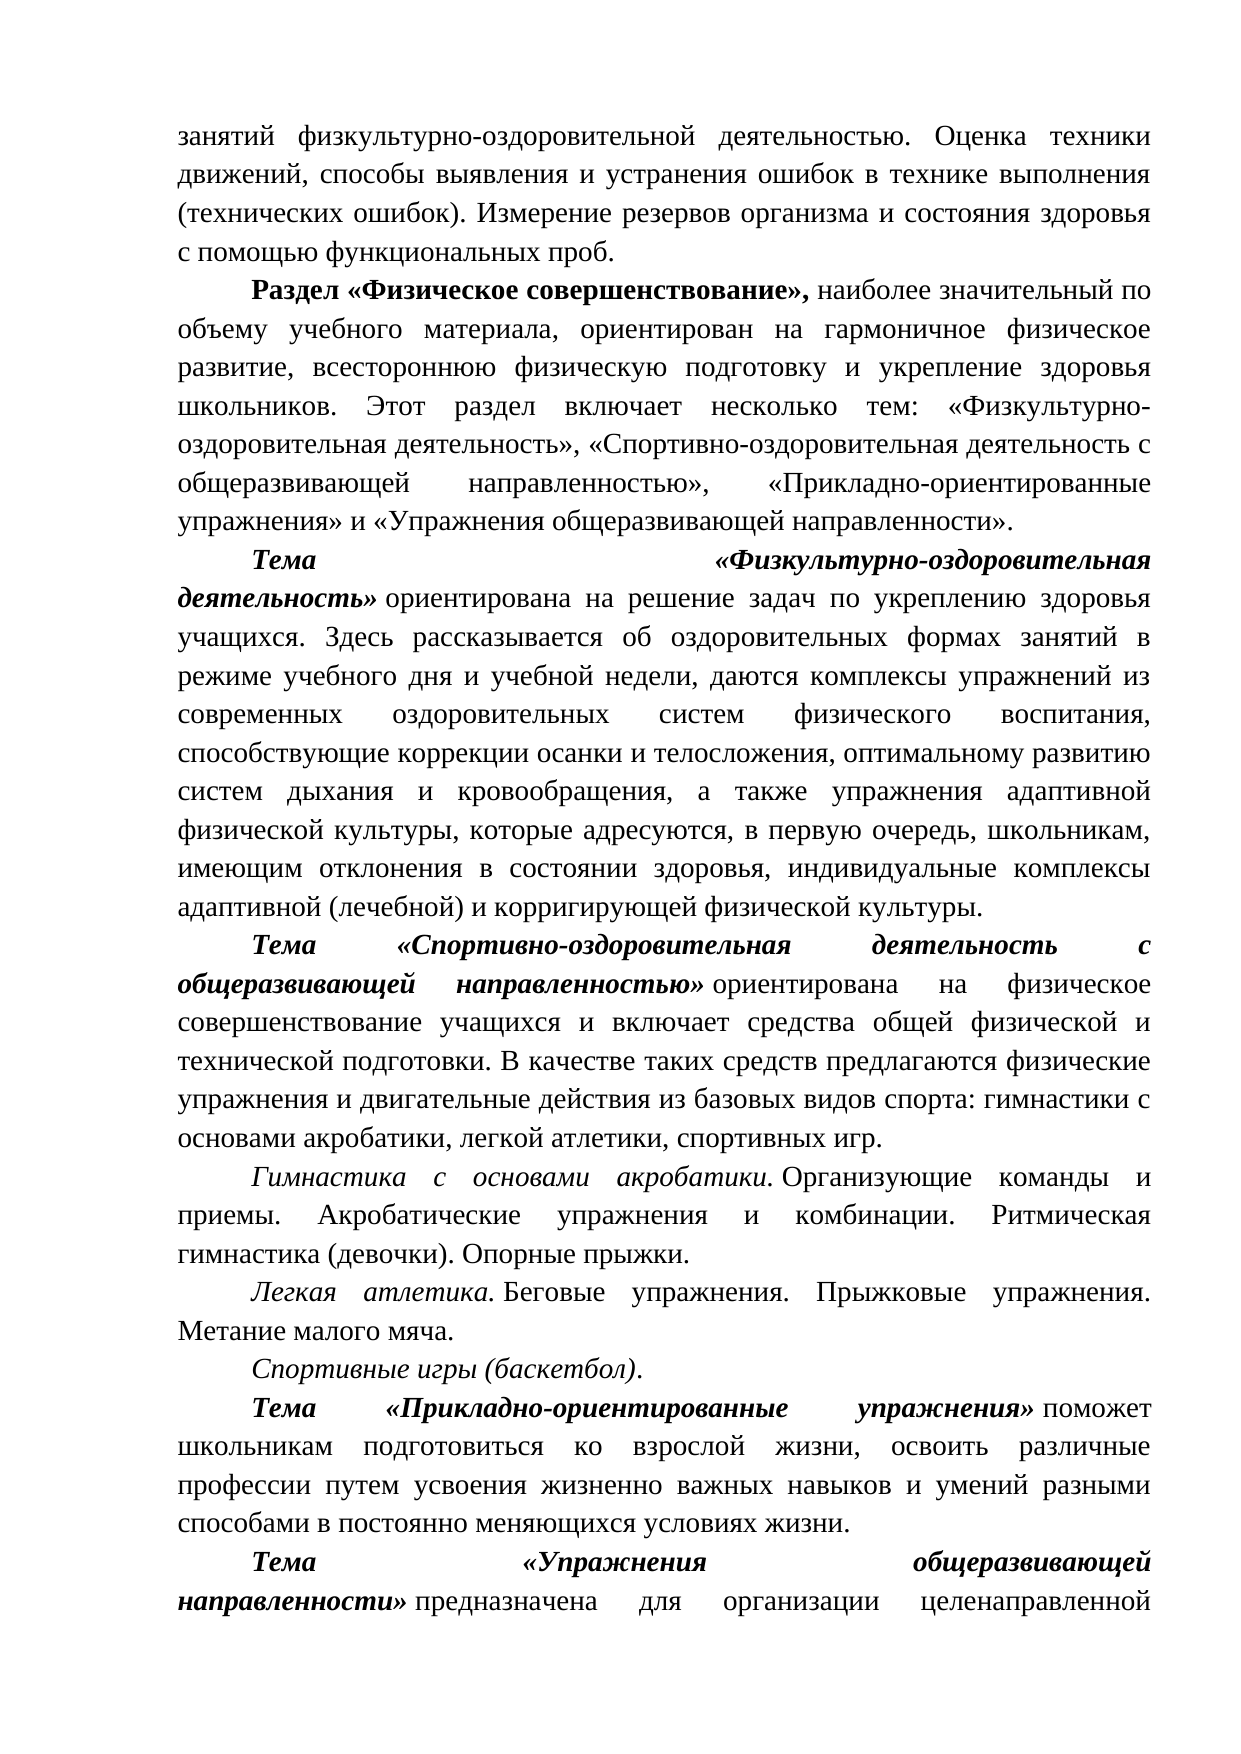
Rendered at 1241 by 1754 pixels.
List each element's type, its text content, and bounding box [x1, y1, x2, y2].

text Спортивные игры (баскетбол). [177, 1351, 1152, 1385]
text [177, 1544, 1152, 1616]
text Тема «Физкультурно-оздоровительная деятельность» ориентирована на решение задач по укреплению здоровья учащихся. Здесь рассказывается об оздоровительных формах занятий в режиме учебного дня и учебной недели, даются комплексы упражнений из современных оздоровительных систем физического воспитания, способствующие коррекции осанки и телосложения, оптимальному развитию систем дыхания и кровообращения, а также упражнения адаптивной физической культуры, которые адресуются, в первую очередь, школьникам, имеющим отклонения в состоянии здоровья, индивидуальные комплексы адаптивной (лечебной) и корригирующей физической культуры. [177, 542, 1152, 922]
text Тема «Прикладно-ориентированные упражнения» поможет школьникам подготовиться ко взрослой жизни, освоить различные профессии путем усвоения жизненно важных навыков и умений разными способами в постоянно меняющихся условиях жизни. [177, 1390, 1152, 1539]
text Раздел «Физическое совершенствование», наиболее значительный по объему учебного материала, ориентирован на гармоничное физическое развитие, всестороннюю физическую подготовку и укрепление здоровья школьников. Этот раздел включает несколько тем: «Физкультурно-оздоровительная деятельность», «Спортивно-оздоровительная деятельность с общеразвивающей направленностью», «Прикладно-ориентированные упражнения» и «Упражнения общеразвивающей направленности». [177, 272, 1152, 537]
text Тема «Спортивно-оздоровительная деятельность с общеразвивающей направленностью» ориентирована на физическое совершенствование учащихся и включает средства общей физической и технической подготовки. В качестве таких средств предлагаются физические упражнения и двигательные действия из базовых видов спорта: гимнастики с основами акробатики, легкой атлетики, спортивных игр. [177, 927, 1152, 1154]
text Легкая атлетика. Беговые упражнения. Прыжковые упражнения. Метание малого мяча. [177, 1274, 1152, 1346]
text Гимнастика с основами акробатики. Организующие команды и приемы. Акробатические упражнения и комбинации. Ритмическая гимнастика (девочки). Опорные прыжки. [177, 1159, 1152, 1269]
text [177, 118, 1152, 267]
